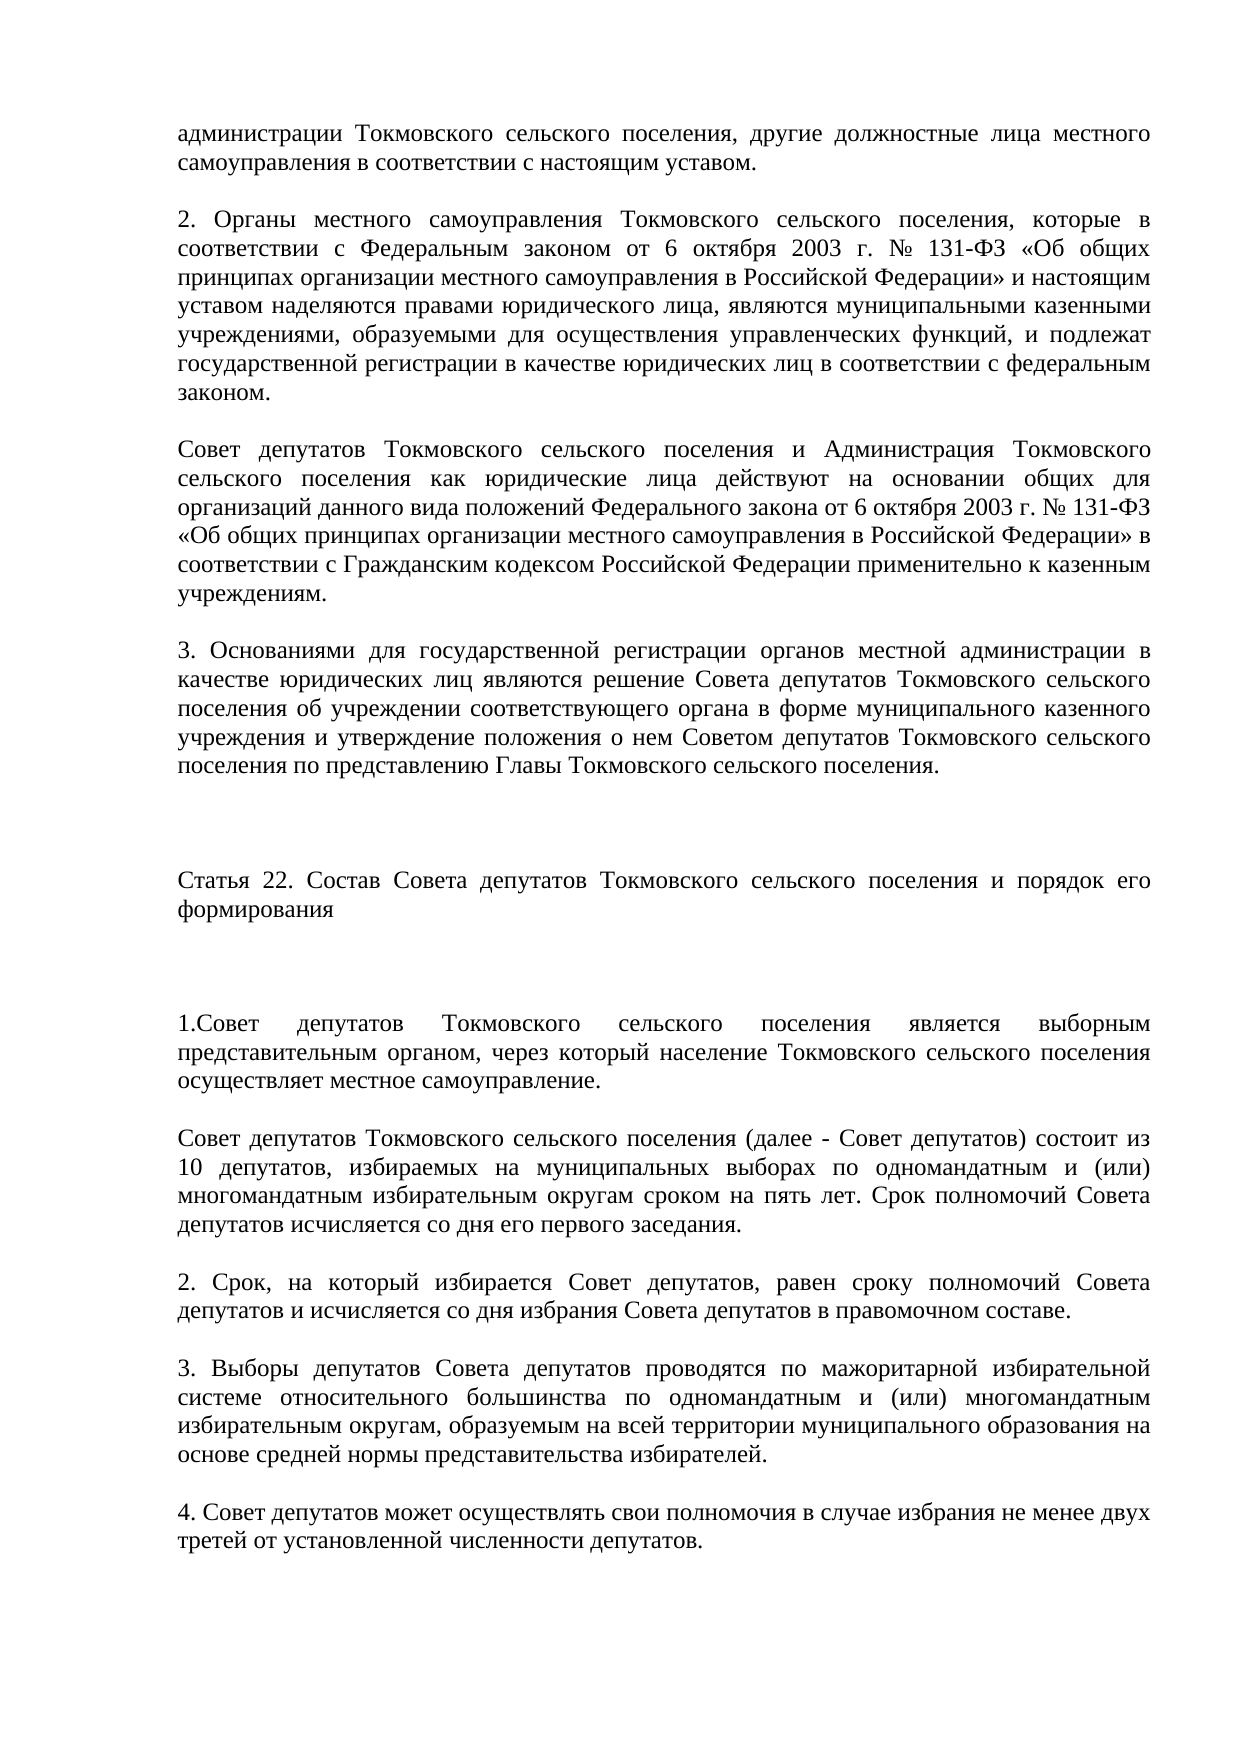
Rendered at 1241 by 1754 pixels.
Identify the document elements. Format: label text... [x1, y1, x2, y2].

text Совет депутатов Токмовского сельского поселения и Администрация Токмовского сельского поселения как юридические лица действуют на основании общих для организаций данного вида положений Федерального закона от 6 октября 2003 г. № 131-ФЗ «Об общих принципах организации местного самоуправления в Российской Федерации» в соответствии с Гражданским кодексом Российской Федерации применительно к казенным учреждениям. [177, 434, 1152, 607]
text 2. Срок, на который избирается Совет депутатов, равен сроку полномочий Совета депутатов и исчисляется со дня избрания Совета депутатов в правомочном составе. [177, 1267, 1152, 1324]
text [177, 118, 1152, 176]
text Совет депутатов Токмовского сельского поселения (далее - Совет депутатов) состоит из 10 депутатов, избираемых на муниципальных выборах по одномандатным и (или) многомандатным избирательным округам сроком на пять лет. Срок полномочий Совета депутатов исчисляется со дня его первого заседания. [177, 1123, 1152, 1238]
text 2. Органы местного самоуправления Токмовского сельского поселения, которые в соответствии с Федеральным законом от 6 октября 2003 г. № 131-ФЗ «Об общих принципах организации местного самоуправления в Российской Федерации» и настоящим уставом наделяются правами юридического лица, являются муниципальными казенными учреждениями, образуемыми для осуществления управленческих функций, и подлежат государственной регистрации в качестве юридических лиц в соответствии с федеральным законом. [177, 204, 1152, 406]
text 4. Совет депутатов может осуществлять свои полномочия в случае избрания не менее двух третей от установленной численности депутатов. [177, 1497, 1152, 1554]
text 1.Совет депутатов Токмовского сельского поселения является выборным представительным органом, через который население Токмовского сельского поселения осуществляет местное самоуправление. [177, 1008, 1152, 1094]
text 3. Основаниями для государственной регистрации органов местной администрации в качестве юридических лиц являются решение Совета депутатов Токмовского сельского поселения об учреждении соответствующего органа в форме муниципального казенного учреждения и утверждение положения о нем Советом депутатов Токмовского сельского поселения по представлению Главы Токмовского сельского поселения. [177, 636, 1152, 779]
text Статья 22. Состав Совета депутатов Токмовского сельского поселения и порядок его формирования [177, 865, 1152, 922]
text 3. Выборы депутатов Совета депутатов проводятся по мажоритарной избирательной системе относительного большинства по одномандатным и (или) многомандатным избирательным округам, образуемым на всей территории муниципального образования на основе средней нормы представительства избирателей. [177, 1353, 1152, 1468]
